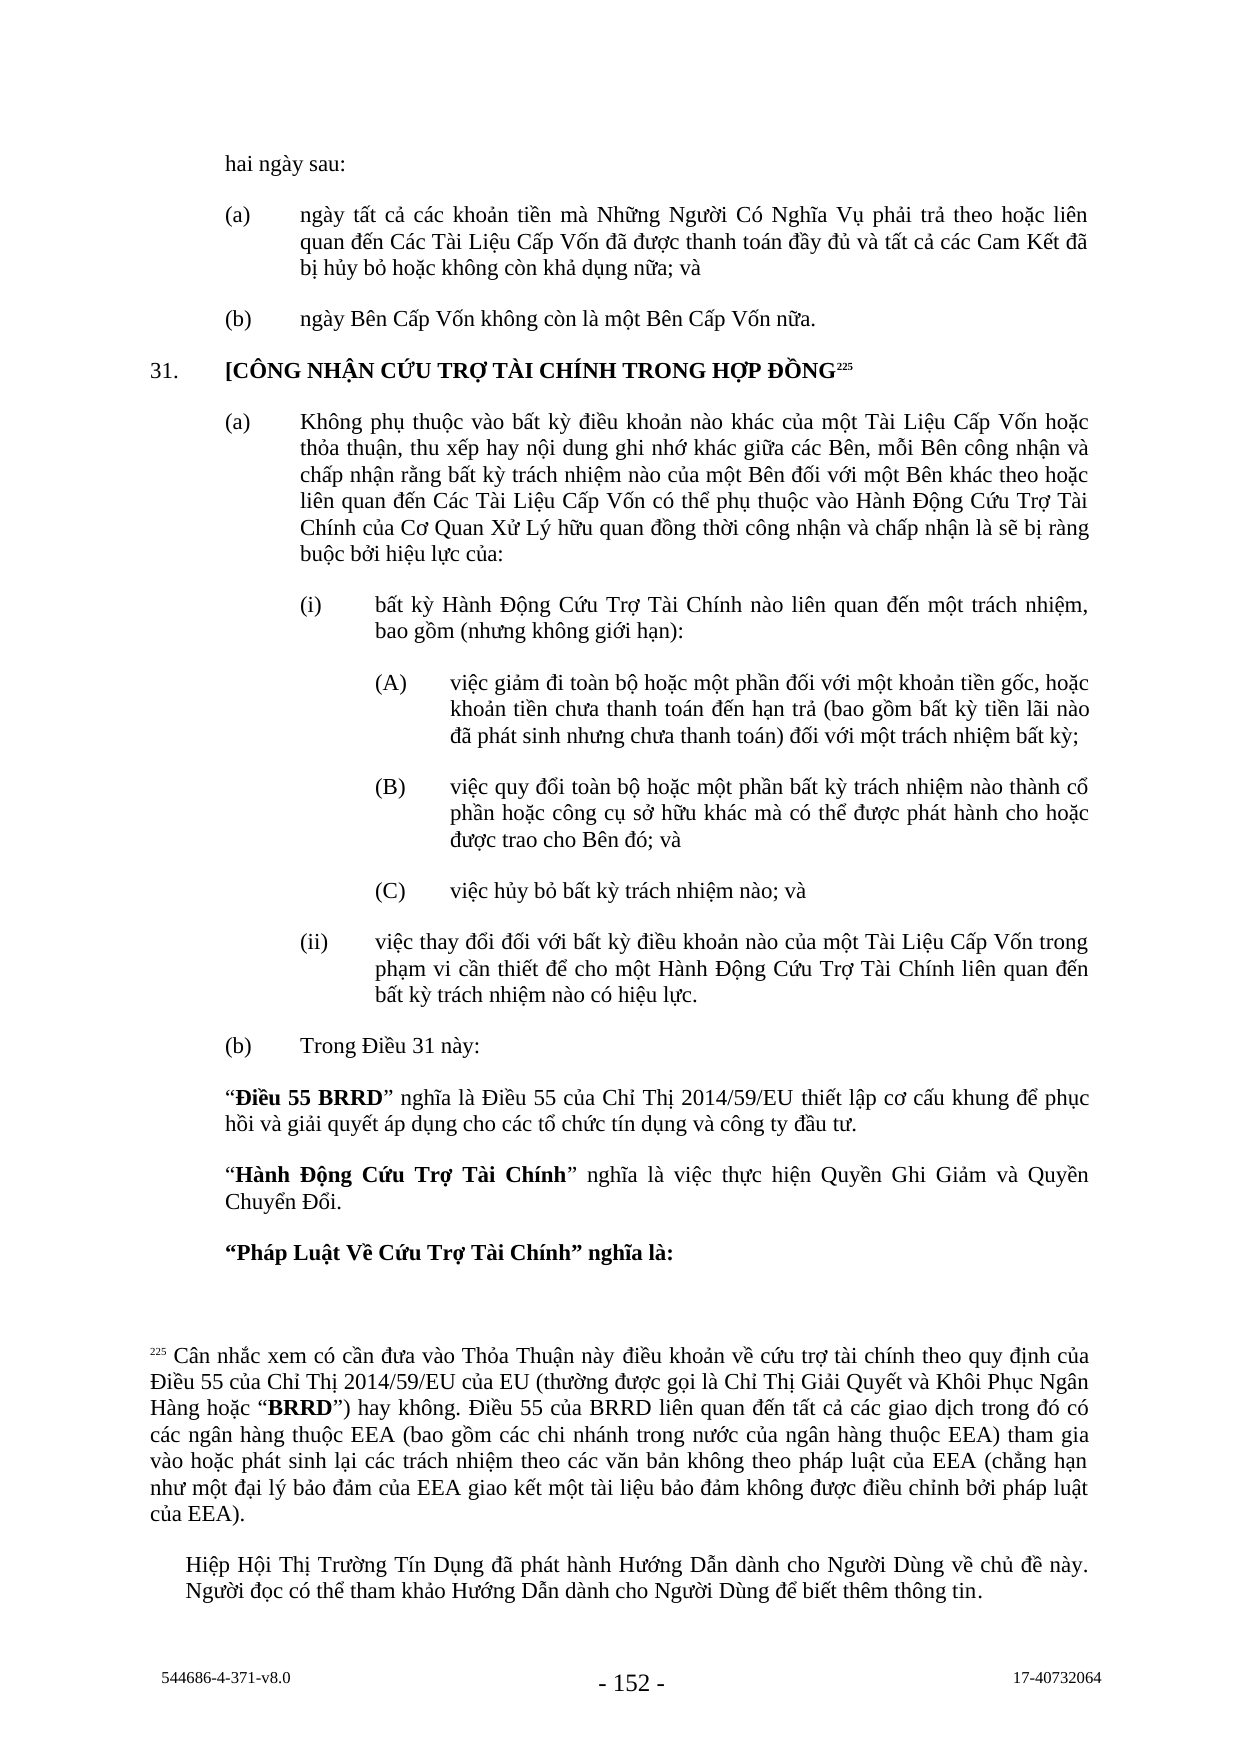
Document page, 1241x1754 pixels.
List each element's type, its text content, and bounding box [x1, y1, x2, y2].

text ngày Bên Cấp Vốn không còn là một Bên Cấp Vốn nữa. [225, 305, 1090, 332]
text “Hành Động Cứu Trợ Tài Chính” nghĩa là việc thực hiện Quyền Ghi Giảm và Quyền Chuyển Đổi. [225, 1162, 1090, 1214]
text “Điều 55 BRRD” nghĩa là Điều 55 của Chỉ Thị 2014/59/EU thiết lập cơ cấu khung để phục hồi và giải quyết áp dụng cho các tổ chức tín dụng và công ty đầu tư. [225, 1084, 1090, 1137]
text Trong Điều 31 này: [225, 1032, 1090, 1059]
text Không phụ thuộc vào bất kỳ điều khoản nào khác của một Tài Liệu Cấp Vốn hoặc thỏa thuận, thu xếp hay nội dung ghi nhớ khác giữa các Bên, mỗi Bên công nhận và chấp nhận rằng bất kỳ trách nhiệm nào của một Bên đối với một Bên khác theo hoặc liên quan đến Các Tài Liệu Cấp Vốn có thể phụ thuộc vào Hành Động Cứu Trợ Tài Chính của Cơ Quan Xử Lý hữu quan đồng thời công nhận và chấp nhận là sẽ bị ràng buộc bởi hiệu lực của: [225, 408, 1090, 566]
text bất kỳ Hành Động Cứu Trợ Tài Chính nào liên quan đến một trách nhiệm, bao gồm (nhưng không giới hạn): [300, 591, 1090, 644]
text Các nghĩa vụ trong Điều 30 này là các nghĩa vụ liên tục và, cụ thể, sẽ tồn tại và có hiệu lực ràng buộc mỗi Bên Cấp Vốn trong thời gian [12] tháng kể từ ngày nào đến sớm hơn trong số hai ngày sau: [225, 150, 1090, 176]
text việc quy đổi toàn bộ hoặc một phần bất kỳ trách nhiệm nào thành cổ phần hoặc công cụ sở hữu khác mà có thể được phát hành cho hoặc được trao cho Bên đó; và [375, 773, 1090, 852]
text [Công nhận cứu trợ tài chính trong hợp đồng [150, 357, 1090, 383]
text “Pháp Luật Về Cứu Trợ Tài Chính” nghĩa là: [225, 1239, 1090, 1266]
text ngày tất cả các khoản tiền mà Những Người Có Nghĩa Vụ phải trả theo hoặc liên quan đến Các Tài Liệu Cấp Vốn đã được thanh toán đầy đủ và tất cả các Cam Kết đã bị hủy bỏ hoặc không còn khả dụng nữa; và [225, 201, 1090, 280]
text việc giảm đi toàn bộ hoặc một phần đối với một khoản tiền gốc, hoặc khoản tiền chưa thanh toán đến hạn trả (bao gồm bất kỳ tiền lãi nào đã phát sinh nhưng chưa thanh toán) đối với một trách nhiệm bất kỳ; [375, 669, 1090, 748]
text việc thay đổi đối với bất kỳ điều khoản nào của một Tài Liệu Cấp Vốn trong phạm vi cần thiết để cho một Hành Động Cứu Trợ Tài Chính liên quan đến bất kỳ trách nhiệm nào có hiệu lực. [300, 928, 1090, 1007]
text việc hủy bỏ bất kỳ trách nhiệm nào; và [375, 877, 1090, 903]
